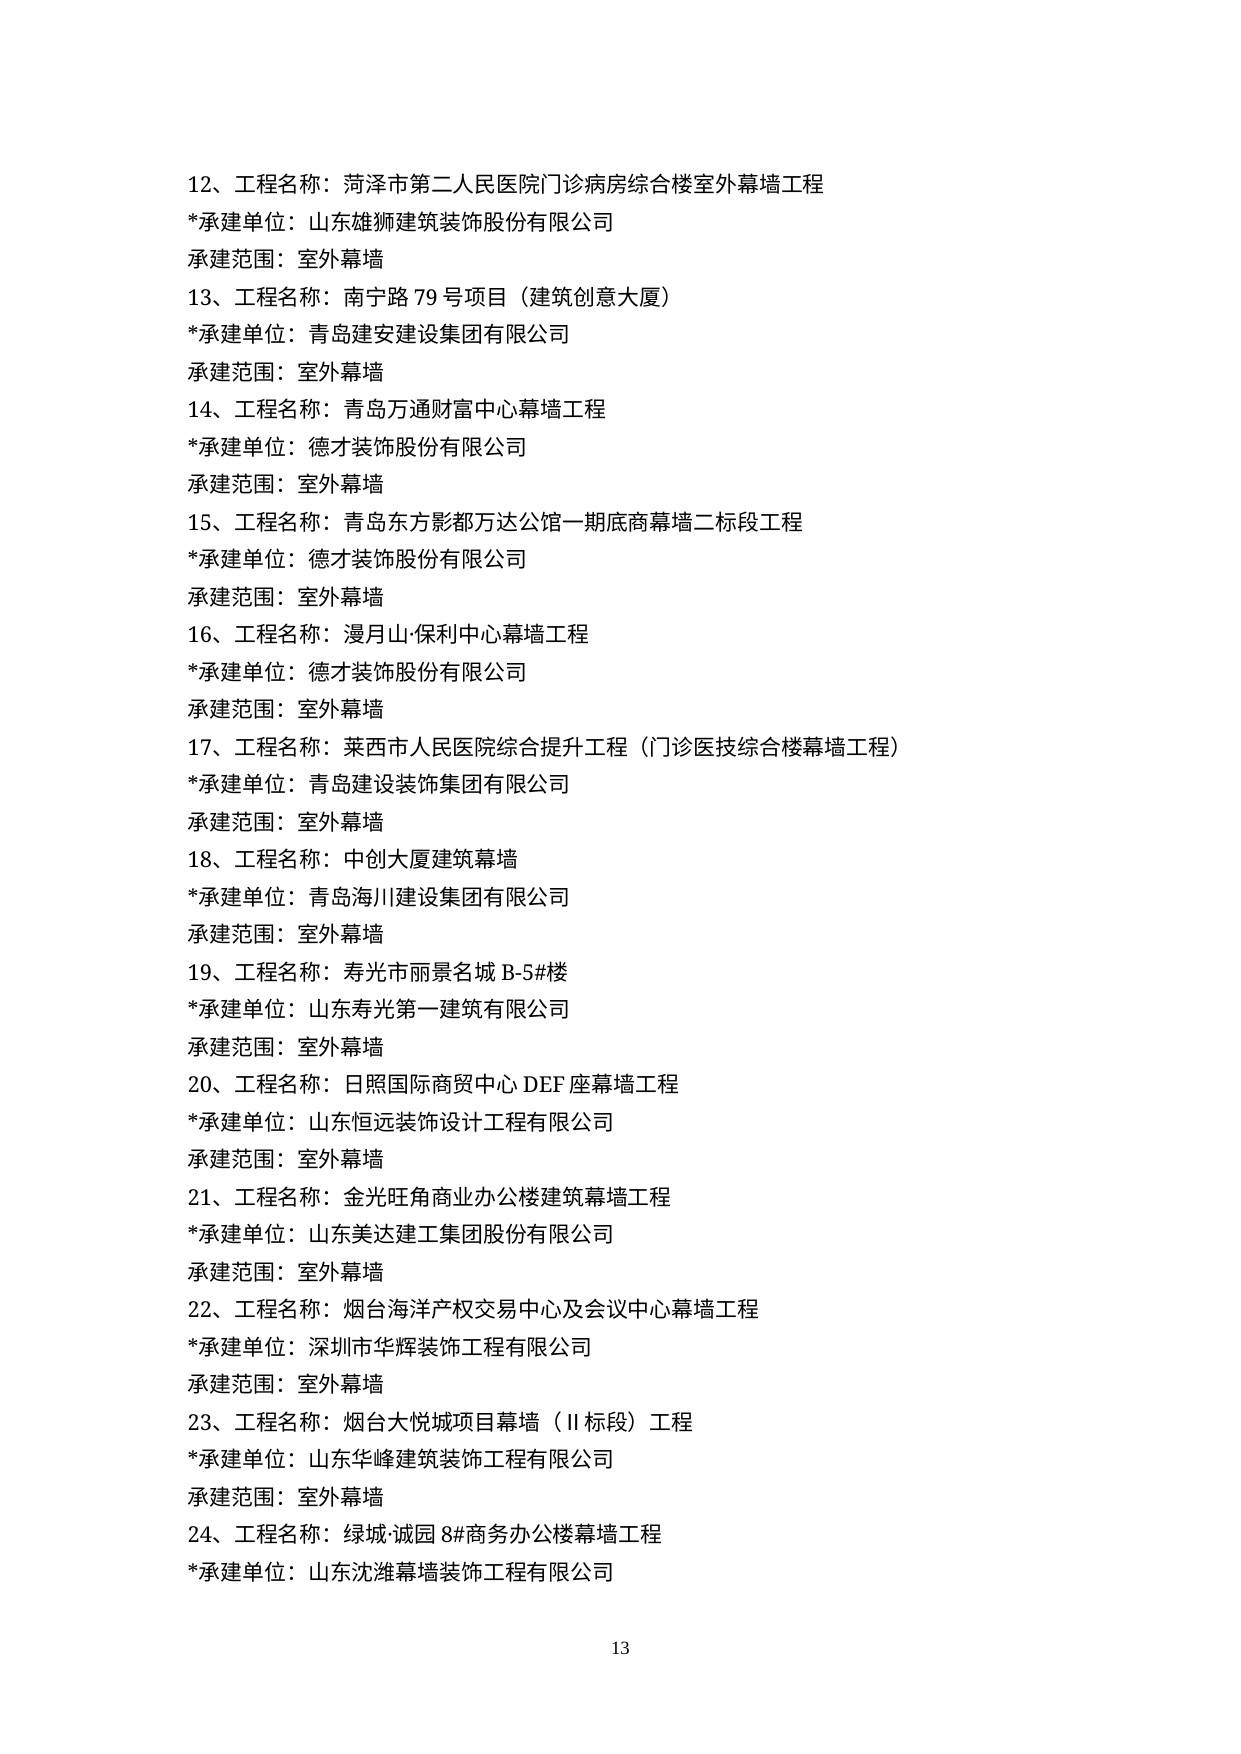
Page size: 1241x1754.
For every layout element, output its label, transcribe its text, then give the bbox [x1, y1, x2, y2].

text *承建单位：山东恒远装饰设计工程有限公司 [187, 1102, 1053, 1139]
text 承建范围：室外幕墙 [187, 1139, 1053, 1177]
text *承建单位：山东沈潍幕墙装饰工程有限公司 [187, 1552, 1053, 1589]
text 承建范围：室外幕墙 [187, 1252, 1053, 1289]
text 承建范围：室外幕墙 [187, 1364, 1053, 1402]
text 18、工程名称：中创大厦建筑幕墙 [187, 839, 1053, 877]
text 承建范围：室外幕墙 [187, 577, 1053, 614]
text *承建单位：山东雄狮建筑装饰股份有限公司 [187, 202, 1053, 239]
text 承建范围：室外幕墙 [187, 689, 1053, 727]
text 23、工程名称：烟台大悦城项目幕墙（Ⅱ标段）工程 [187, 1402, 1053, 1439]
text 17、工程名称：莱西市人民医院综合提升工程（门诊医技综合楼幕墙工程） [187, 727, 1053, 764]
text *承建单位：德才装饰股份有限公司 [187, 652, 1053, 689]
text *承建单位：青岛建设装饰集团有限公司 [187, 764, 1053, 802]
text *承建单位：深圳市华辉装饰工程有限公司 [187, 1327, 1053, 1364]
text 22、工程名称：烟台海洋产权交易中心及会议中心幕墙工程 [187, 1289, 1053, 1327]
text *承建单位：青岛海川建设集团有限公司 [187, 877, 1053, 914]
text 21、工程名称：金光旺角商业办公楼建筑幕墙工程 [187, 1177, 1053, 1214]
text *承建单位：德才装饰股份有限公司 [187, 427, 1053, 464]
text 24、工程名称：绿城·诚园8#商务办公楼幕墙工程 [187, 1514, 1053, 1552]
text 15、工程名称：青岛东方影都万达公馆一期底商幕墙二标段工程 [187, 502, 1053, 539]
text 14、工程名称：青岛万通财富中心幕墙工程 [187, 389, 1053, 427]
text 承建范围：室外幕墙 [187, 464, 1053, 502]
text 13、工程名称：南宁路79号项目（建筑创意大厦） [187, 277, 1053, 314]
text 承建范围：室外幕墙 [187, 1477, 1053, 1514]
text 承建范围：室外幕墙 [187, 352, 1053, 389]
text 20、工程名称：日照国际商贸中心DEF座幕墙工程 [187, 1064, 1053, 1102]
text *承建单位：山东华峰建筑装饰工程有限公司 [187, 1439, 1053, 1477]
text 承建范围：室外幕墙 [187, 1027, 1053, 1064]
text 承建范围：室外幕墙 [187, 914, 1053, 952]
text *承建单位：青岛建安建设集团有限公司 [187, 314, 1053, 352]
text *承建单位：山东美达建工集团股份有限公司 [187, 1214, 1053, 1252]
text 承建范围：室外幕墙 [187, 802, 1053, 839]
text *承建单位：山东寿光第一建筑有限公司 [187, 989, 1053, 1027]
text *承建单位：德才装饰股份有限公司 [187, 539, 1053, 577]
text 承建范围：室外幕墙 [187, 239, 1053, 277]
text 12、工程名称：菏泽市第二人民医院门诊病房综合楼室外幕墙工程 [187, 164, 1053, 202]
text 19、工程名称：寿光市丽景名城B-5#楼 [187, 952, 1053, 989]
text 16、工程名称：漫月山·保利中心幕墙工程 [187, 614, 1053, 652]
